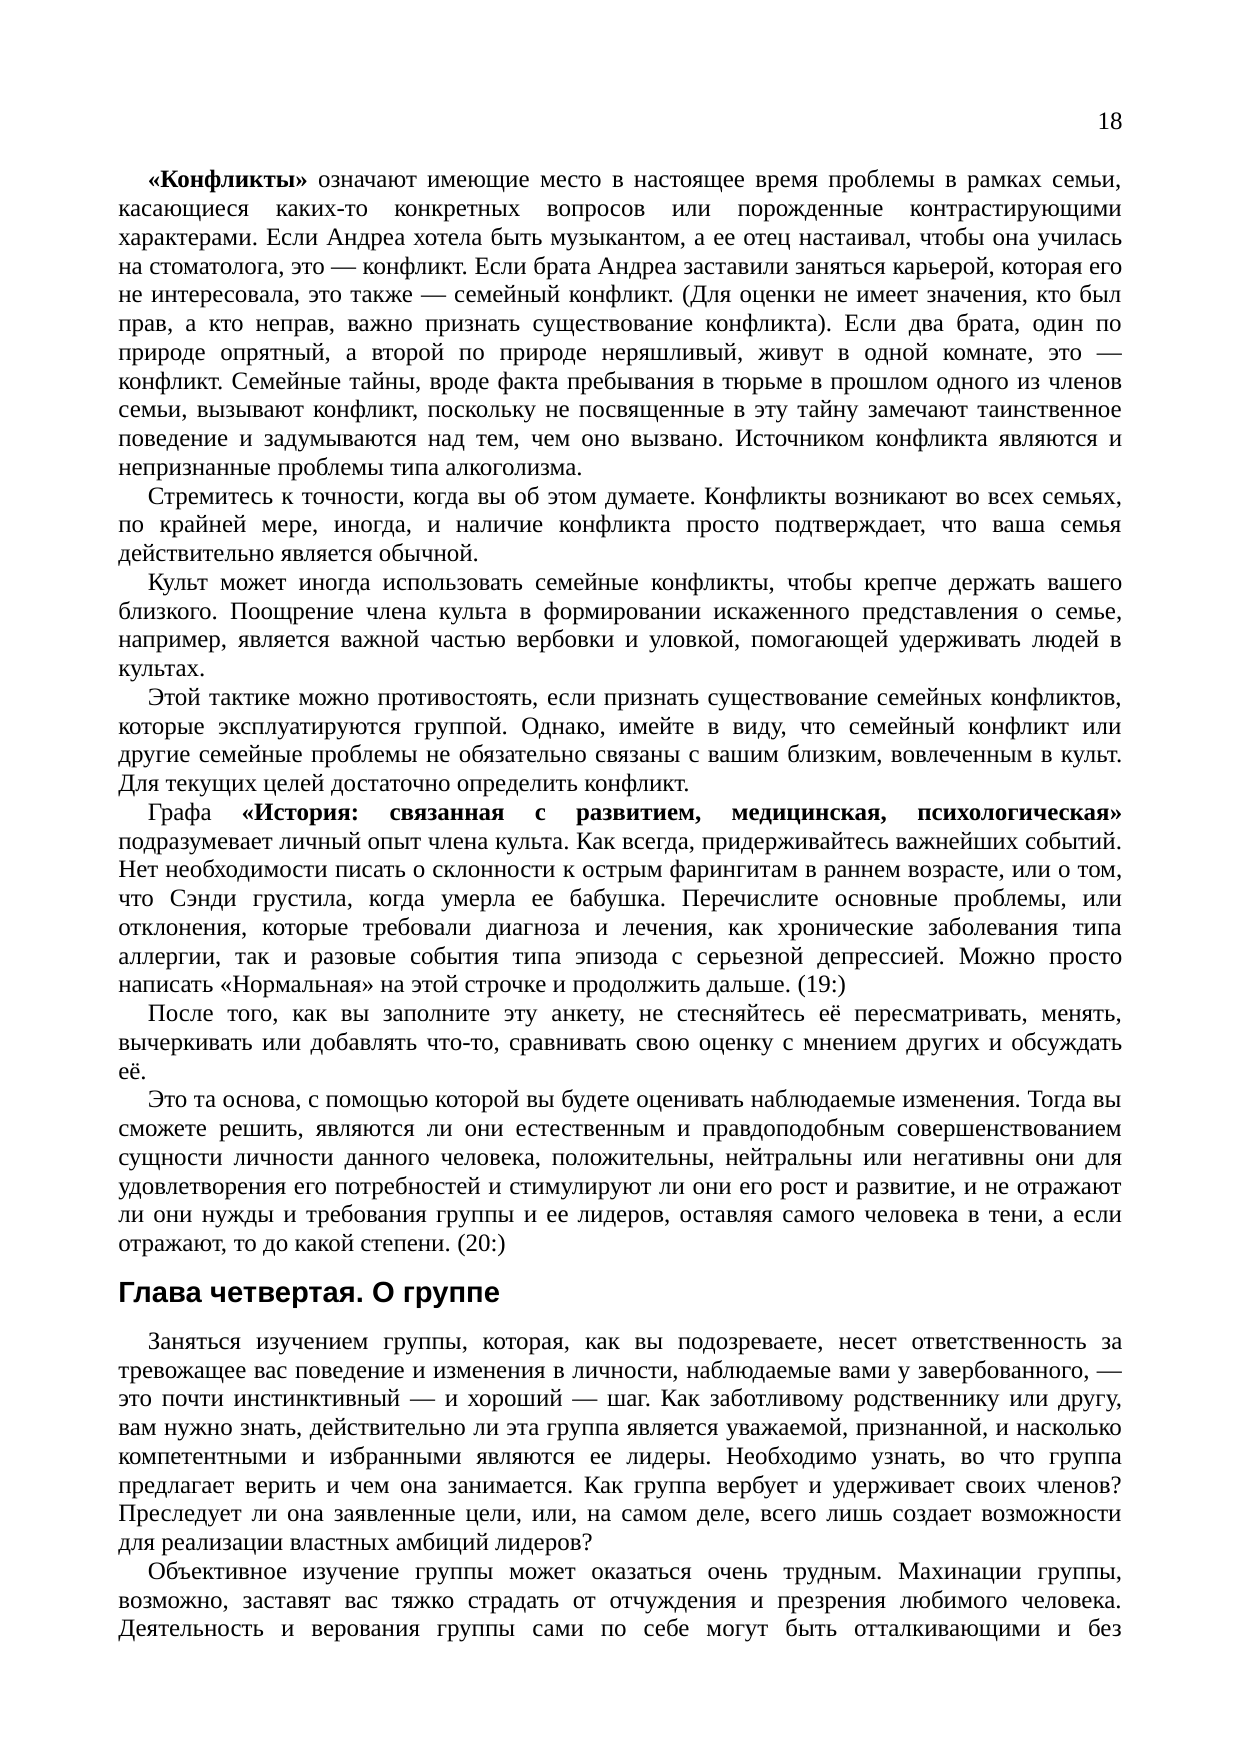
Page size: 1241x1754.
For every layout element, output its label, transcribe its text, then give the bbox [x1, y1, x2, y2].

text Графа «История: связанная с развитием, медицинская, психологическая» подразумевает личный опыт члена культа. Как всегда, придерживайтесь важнейших событий. Нет необходимости писать о склонности к острым фарингитам в раннем возрасте, или о том, что Сэнди грустила, когда умерла ее бабушка. Перечислите основные проблемы, или отклонения, которые требовали диагноза и лечения, как хронические заболевания типа аллергии, так и разовые события типа эпизода с серьезной депрессией. Можно просто написать «Нормальная» на этой строчке и продолжить дальше. (19:) [118, 797, 1122, 998]
text Стремитесь к точности, когда вы об этом думаете. Конфликты возникают во всех семьях, по крайней мере, иногда, и наличие конфликта просто подтверждает, что ваша семья действительно является обычной. [118, 481, 1122, 567]
text После того, как вы заполните эту анкету, не стесняйтесь её пересматривать, менять, вычеркивать или добавлять что-то, сравнивать свою оценку с мнением других и обсуждать её. [118, 998, 1122, 1084]
text Культ может иногда использовать семейные конфликты, чтобы крепче держать вашего близкого. Поощрение члена культа в формировании искаженного представления о семье, например, является важной частью вербовки и уловкой, помогающей удерживать людей в культах. [118, 567, 1122, 682]
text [118, 1556, 1122, 1642]
text Этой тактике можно противостоять, если признать существование семейных конфликтов, которые эксплуатируются группой. Однако, имейте в виду, что семейный конфликт или другие семейные проблемы не обязательно связаны с вашим близким, вовлеченным в культ. Для текущих целей достаточно определить конфликт. [118, 682, 1122, 797]
text «Конфликты» означают имеющие место в настоящее время проблемы в рамках семьи, касающиеся каких-то конкретных вопросов или порожденные контрастирующими характерами. Если Андреа хотела быть музыкантом, а ее отец настаивал, чтобы она училась на стоматолога, это — конфликт. Если брата Андреа заставили заняться карьерой, которая его не интересовала, это также — семейный конфликт. (Для оценки не имеет значения, кто был прав, а кто неправ, важно признать существование конфликта). Если два брата, один по природе опрятный, а второй по природе неряшливый, живут в одной комнате, это — конфликт. Семейные тайны, вроде факта пребывания в тюрьме в прошлом одного из членов семьи, вызывают конфликт, поскольку не посвященные в эту тайну замечают таинственное поведение и задумываются над тем, чем оно вызвано. Источником конфликта являются и непризнанные проблемы типа алкоголизма. [118, 164, 1122, 481]
text Это та основа, с помощью которой вы будете оценивать наблюдаемые изменения. Тогда вы сможете решить, являются ли они естественным и правдоподобным совершенствованием сущности личности данного человека, положительны, нейтральны или негативны они для удовлетворения его потребностей и стимулируют ли они его рост и развитие, и не отражают ли они нужды и требования группы и ее лидеров, оставляя самого человека в тени, а если отражают, то до какой степени. (20:) [118, 1084, 1122, 1257]
subtitle Глава четвертая. О группе [118, 1275, 1122, 1308]
text Заняться изучением группы, которая, как вы подозреваете, несет ответственность за тревожащее вас поведение и изменения в личности, наблюдаемые вами у завербованного, — это почти инстинктивный — и хороший — шаг. Как заботливому родственнику или другу, вам нужно знать, действительно ли эта группа является уважаемой, признанной, и насколько компетентными и избранными являются ее лидеры. Необходимо узнать, во что группа предлагает верить и чем она занимается. Как группа вербует и удерживает своих членов? Преследует ли она заявленные цели, или, на самом деле, всего лишь создает возможности для реализации властных амбиций лидеров? [118, 1326, 1122, 1556]
